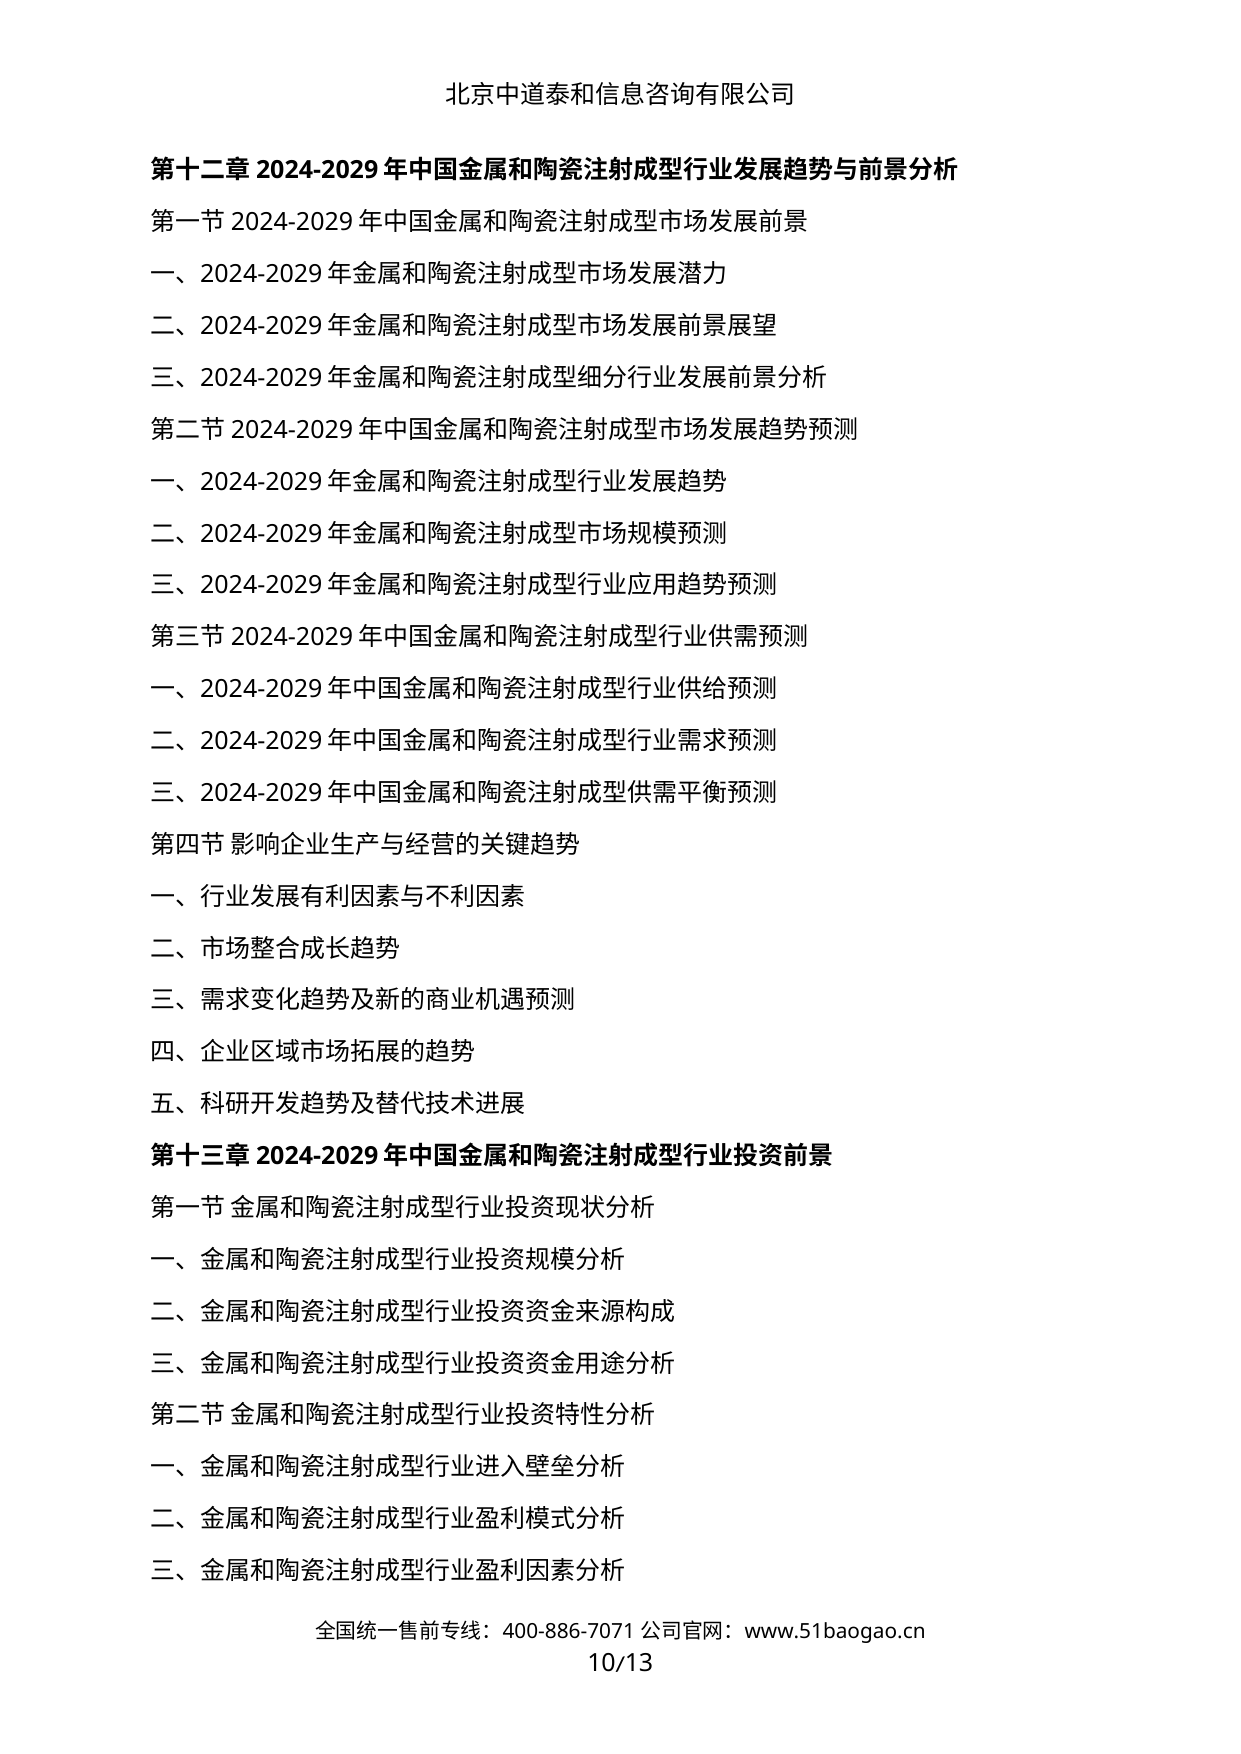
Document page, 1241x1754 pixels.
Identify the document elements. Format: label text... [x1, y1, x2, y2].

text 二、2024-2029年中国金属和陶瓷注射成型行业需求预测 [150, 721, 1090, 757]
text 三、2024-2029年金属和陶瓷注射成型细分行业发展前景分析 [150, 357, 1090, 394]
text 三、2024-2029年中国金属和陶瓷注射成型供需平衡预测 [150, 772, 1090, 809]
text 四、企业区域市场拓展的趋势 [150, 1032, 1090, 1068]
text 二、金属和陶瓷注射成型行业投资资金来源构成 [150, 1291, 1090, 1327]
text 第三节 2024-2029年中国金属和陶瓷注射成型行业供需预测 [150, 617, 1090, 653]
text 一、2024-2029年中国金属和陶瓷注射成型行业供给预测 [150, 669, 1090, 705]
text 二、市场整合成长趋势 [150, 928, 1090, 964]
text 一、2024-2029年金属和陶瓷注射成型行业发展趋势 [150, 461, 1090, 497]
text 三、金属和陶瓷注射成型行业投资资金用途分析 [150, 1343, 1090, 1379]
text 三、金属和陶瓷注射成型行业盈利因素分析 [150, 1551, 1090, 1587]
text 第二节 金属和陶瓷注射成型行业投资特性分析 [150, 1395, 1090, 1431]
text 二、2024-2029年金属和陶瓷注射成型市场规模预测 [150, 513, 1090, 549]
text 三、需求变化趋势及新的商业机遇预测 [150, 980, 1090, 1016]
text 二、2024-2029年金属和陶瓷注射成型市场发展前景展望 [150, 306, 1090, 342]
text 第一节 金属和陶瓷注射成型行业投资现状分析 [150, 1187, 1090, 1224]
text 第二节 2024-2029年中国金属和陶瓷注射成型市场发展趋势预测 [150, 409, 1090, 446]
text 二、金属和陶瓷注射成型行业盈利模式分析 [150, 1499, 1090, 1535]
text 一、2024-2029年金属和陶瓷注射成型市场发展潜力 [150, 254, 1090, 290]
text 一、金属和陶瓷注射成型行业进入壁垒分析 [150, 1447, 1090, 1483]
text 第一节 2024-2029年中国金属和陶瓷注射成型市场发展前景 [150, 202, 1090, 238]
text 五、科研开发趋势及替代技术进展 [150, 1084, 1090, 1120]
text 一、行业发展有利因素与不利因素 [150, 876, 1090, 912]
text 三、2024-2029年金属和陶瓷注射成型行业应用趋势预测 [150, 565, 1090, 601]
text 第四节 影响企业生产与经营的关键趋势 [150, 824, 1090, 861]
text 一、金属和陶瓷注射成型行业投资规模分析 [150, 1239, 1090, 1276]
text 第十三章 2024-2029年中国金属和陶瓷注射成型行业投资前景 [150, 1136, 1090, 1172]
text 第十二章 2024-2029年中国金属和陶瓷注射成型行业发展趋势与前景分析 [150, 150, 1090, 186]
